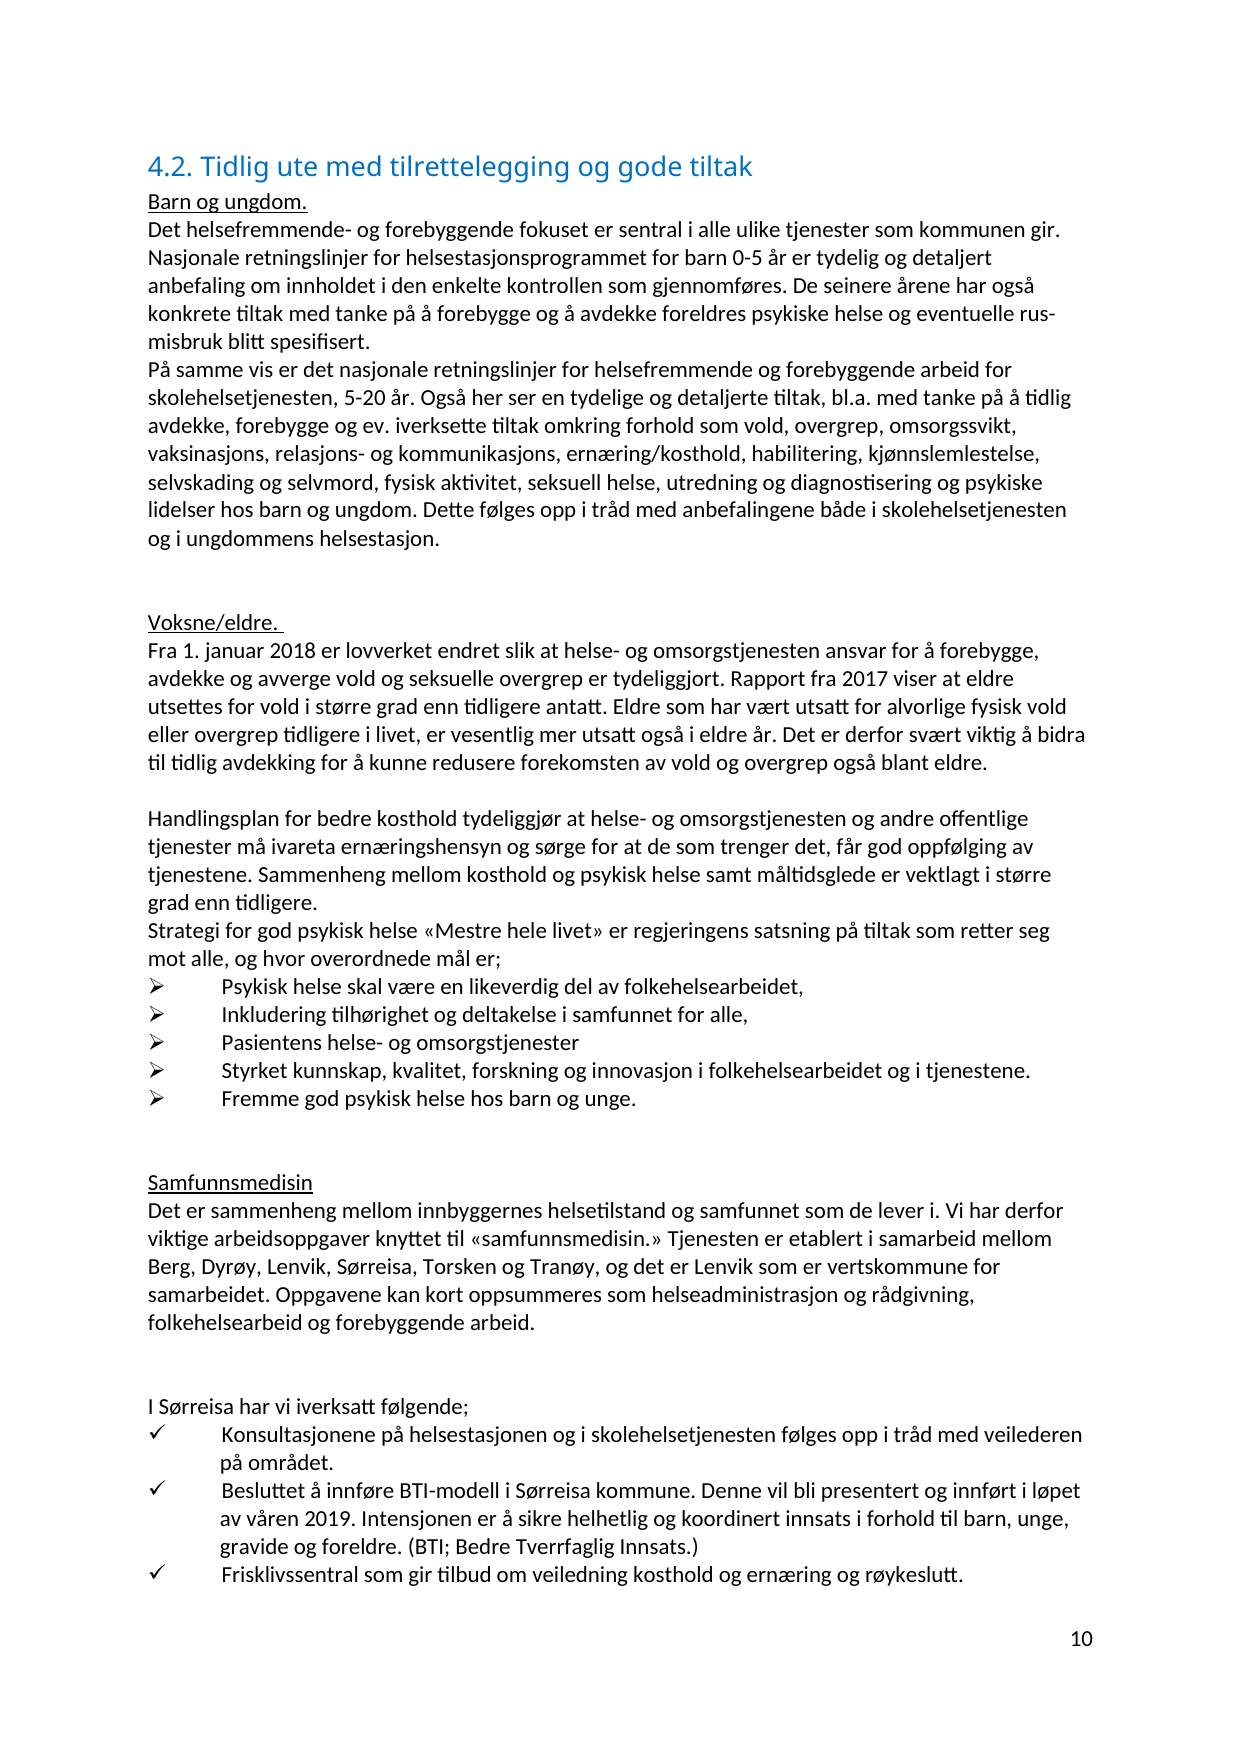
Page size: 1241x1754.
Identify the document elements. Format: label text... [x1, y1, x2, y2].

list Frisklivssentral som gir tilbud om veiledning kosthold og ernæring og røykeslutt. [148, 1560, 1093, 1588]
text Det helsefremmende- og forebyggende fokuset er sentral i alle ulike tjenester som kommunen gir. Nasjonale retningslinjer for helsestasjonsprogrammet for barn 0-5 år er tydelig og detaljert anbefaling om innholdet i den enkelte kontrollen som gjennomføres. De seinere årene har også konkrete tiltak med tanke på å forebygge og å avdekke foreldres psykiske helse og eventuelle rus-misbruk blitt spesifisert. [148, 215, 1093, 356]
list Psykisk helse skal være en likeverdig del av folkehelsearbeidet, [148, 972, 1093, 1000]
list på området. [148, 1448, 1093, 1476]
text På samme vis er det nasjonale retningslinjer for helsefremmende og forebyggende arbeid for skolehelsetjenesten, 5-20 år. Også her ser en tydelige og detaljerte tiltak, bl.a. med tanke på å tidlig avdekke, forebygge og ev. iverksette tiltak omkring forhold som vold, overgrep, omsorgssvikt, vaksinasjons, relasjons- og kommunikasjons, ernæring/kosthold, habilitering, kjønnslemlestelse, selvskading og selvmord, fysisk aktivitet, seksuell helse, utredning og diagnostisering og psykiske lidelser hos barn og ungdom. Dette følges opp i tråd med anbefalingene både i skolehelsetjenesten og i ungdommens helsestasjon. [148, 356, 1093, 552]
text Barn og ungdom. [148, 187, 1093, 215]
list Konsultasjonene på helsestasjonen og i skolehelsetjenesten følges opp i tråd med veilederen [148, 1420, 1093, 1448]
list Fremme god psykisk helse hos barn og unge. [148, 1084, 1093, 1112]
text I Sørreisa har vi iverksatt følgende; [148, 1392, 1093, 1420]
list Inkludering tilhørighet og deltakelse i samfunnet for alle, [148, 1000, 1093, 1028]
subtitle 4.2. Tidlig ute med tilrettelegging og gode tiltak [148, 148, 1093, 184]
text Samfunnsmedisin [148, 1168, 1093, 1196]
list Besluttet å innføre BTI-modell i Sørreisa kommune. Denne vil bli presentert og innført i løpet [148, 1476, 1093, 1504]
text Fra 1. januar 2018 er lovverket endret slik at helse- og omsorgstjenesten ansvar for å forebygge, avdekke og avverge vold og seksuelle overgrep er tydeliggjort. Rapport fra 2017 viser at eldre utsettes for vold i større grad enn tidligere antatt. Eldre som har vært utsatt for alvorlige fysisk vold eller overgrep tidligere i livet, er vesentlig mer utsatt også i eldre år. Det er derfor svært viktig å bidra til tidlig avdekking for å kunne redusere forekomsten av vold og overgrep også blant eldre. [148, 636, 1093, 776]
text Det er sammenheng mellom innbyggernes helsetilstand og samfunnet som de lever i. Vi har derfor viktige arbeidsoppgaver knyttet til «samfunnsmedisin.» Tjenesten er etablert i samarbeid mellom Berg, Dyrøy, Lenvik, Sørreisa, Torsken og Tranøy, og det er Lenvik som er vertskommune for samarbeidet. Oppgavene kan kort oppsummeres som helseadministrasjon og rådgivning, folkehelsearbeid og forebyggende arbeid. [148, 1196, 1093, 1336]
list Styrket kunnskap, kvalitet, forskning og innovasjon i folkehelsearbeidet og i tjenestene. [148, 1056, 1093, 1084]
text Strategi for god psykisk helse «Mestre hele livet» er regjeringens satsning på tiltak som retter seg mot alle, og hvor overordnede mål er; [148, 916, 1093, 972]
list Pasientens helse- og omsorgstjenester [148, 1028, 1093, 1056]
list av våren 2019. Intensjonen er å sikre helhetlig og koordinert innsats i forhold til barn, unge, [148, 1504, 1093, 1532]
text Voksne/eldre. [148, 608, 1093, 636]
text Handlingsplan for bedre kosthold tydeliggjør at helse- og omsorgstjenesten og andre offentlige tjenester må ivareta ernæringshensyn og sørge for at de som trenger det, får god oppfølging av tjenestene. Sammenheng mellom kosthold og psykisk helse samt måltidsglede er vektlagt i større grad enn tidligere. [148, 804, 1093, 916]
list gravide og foreldre. (BTI; Bedre Tverrfaglig Innsats.) [148, 1532, 1093, 1560]
